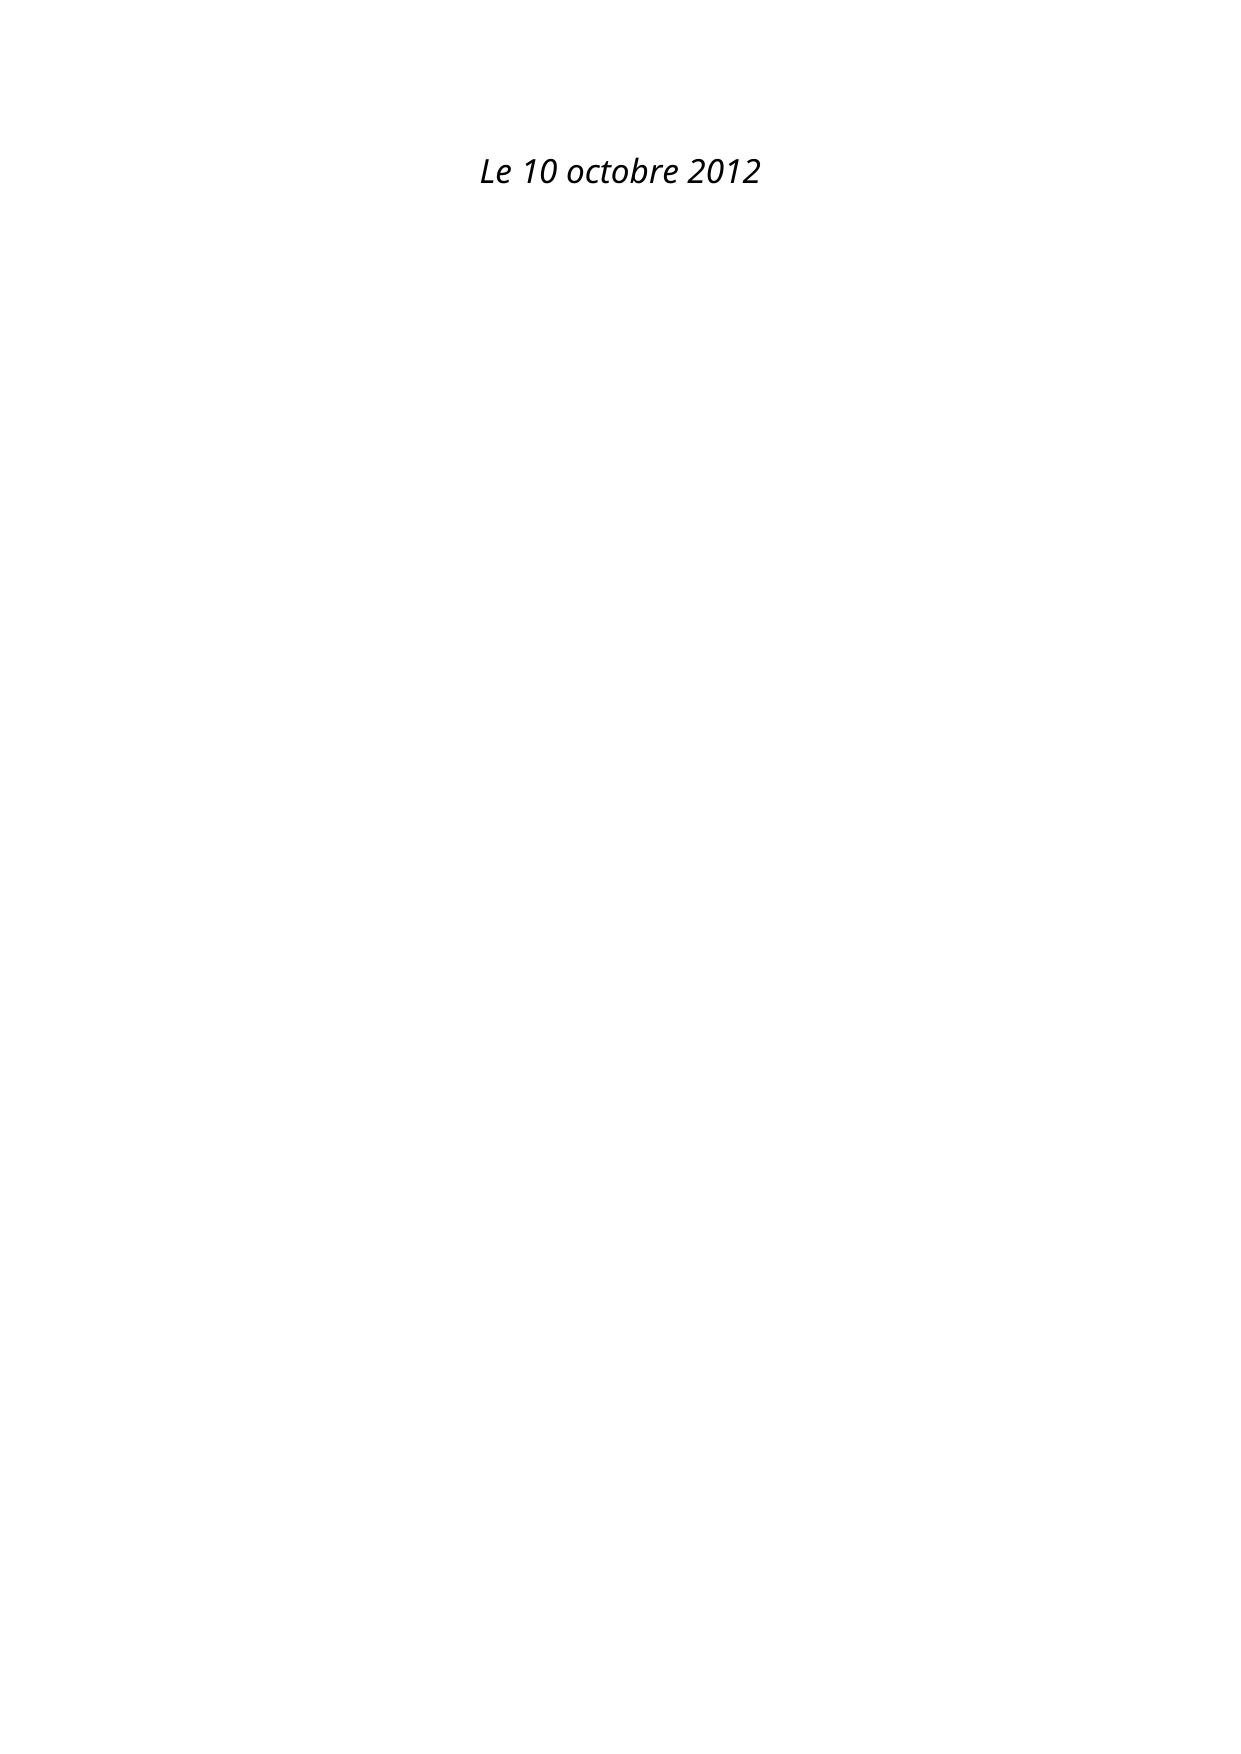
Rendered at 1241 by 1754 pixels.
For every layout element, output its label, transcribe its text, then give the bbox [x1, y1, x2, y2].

text Le 10 octobre 2012 [148, 148, 1093, 193]
